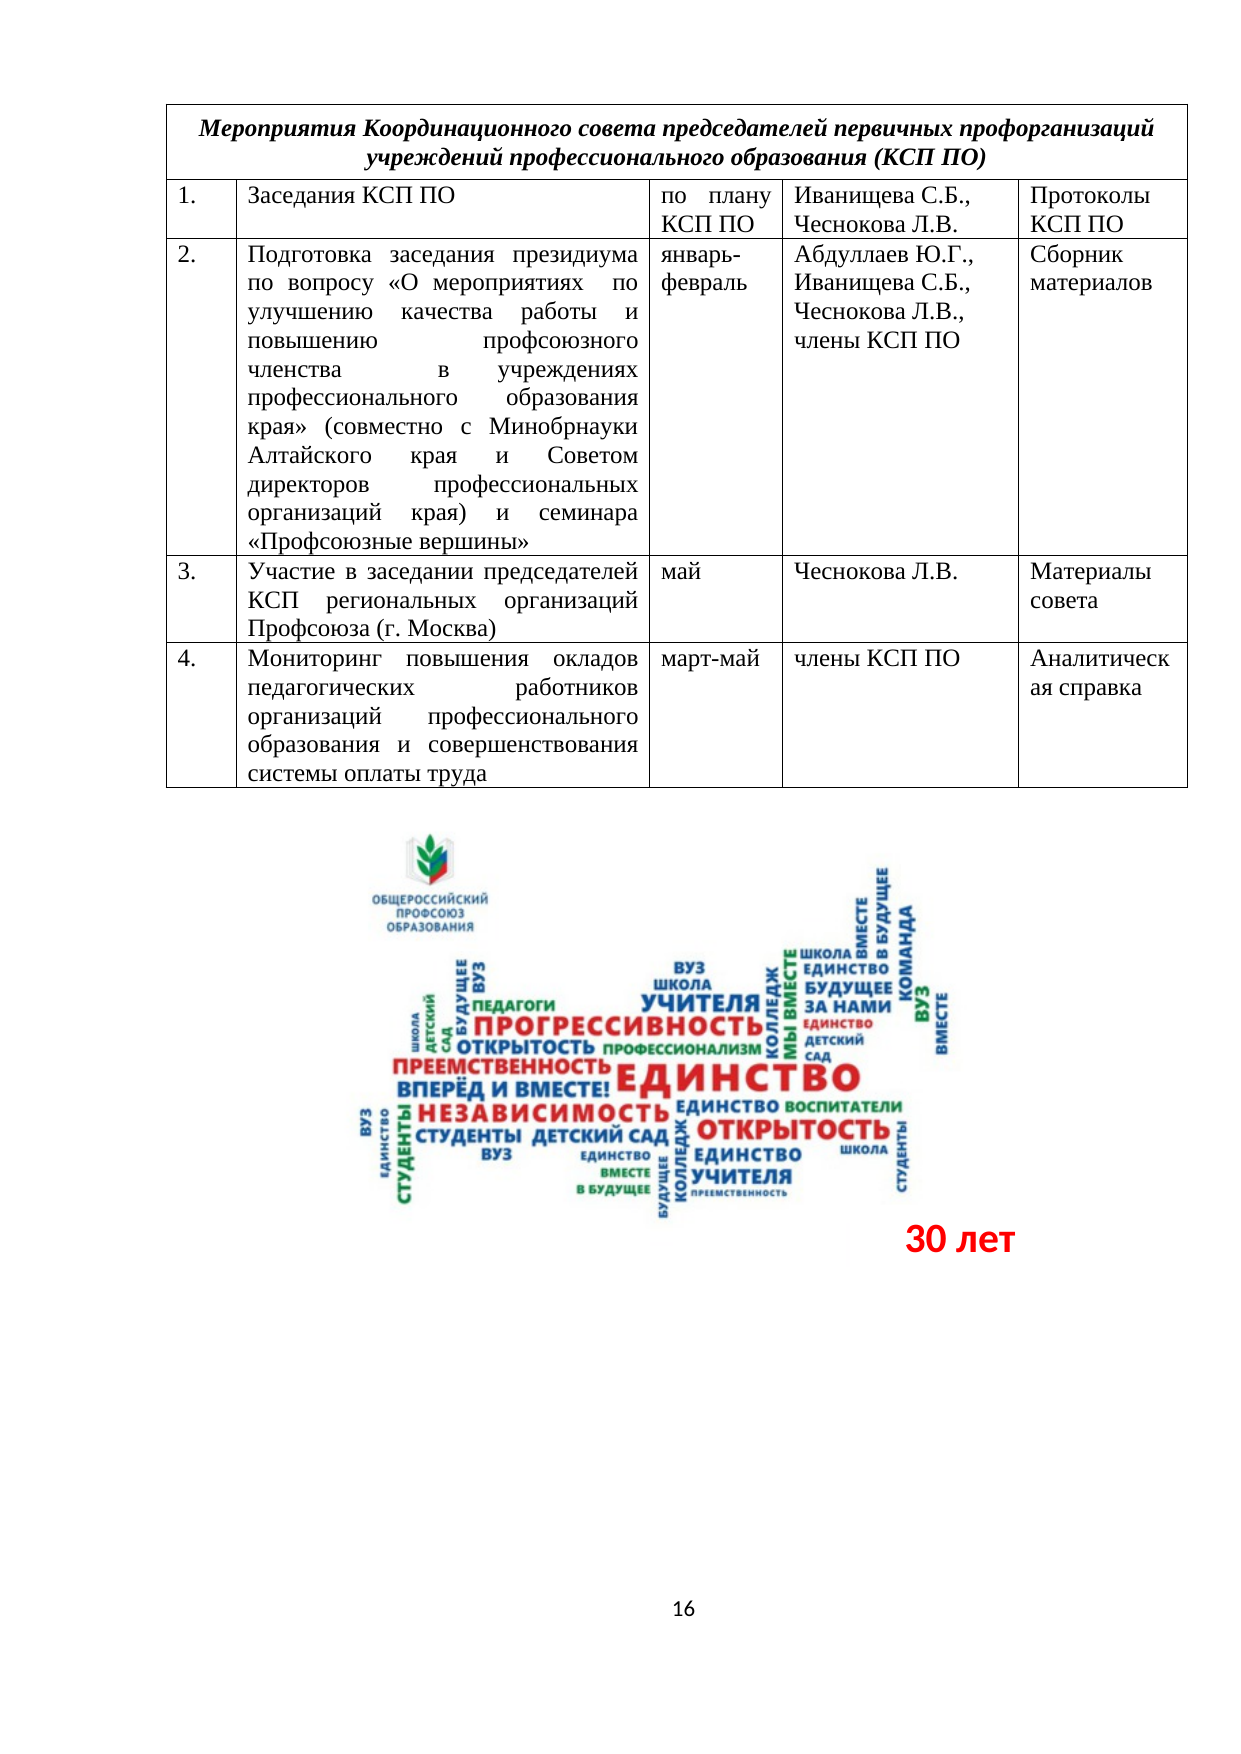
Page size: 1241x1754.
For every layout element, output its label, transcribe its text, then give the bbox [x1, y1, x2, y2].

table_cell 4. [167, 643, 236, 787]
table_cell январь-февраль [650, 239, 782, 555]
table_cell май [650, 556, 782, 642]
table_cell Подготовка заседания президиума по вопросу «О мероприятиях по улучшению качества работы и повышению профсоюзного членства в учреждениях профессионального образования края» (совместно с Минобрнауки Алтайского края и Советом директоров профессиональных организаций края) и семинара «Профсоюзные вершины» [237, 239, 649, 555]
table_cell Заседания КСП ПО [237, 180, 649, 238]
table_cell Аналитическая справка [1019, 643, 1187, 787]
table_cell 2. [167, 239, 236, 555]
table_cell март-май [650, 643, 782, 787]
table_cell Абдуллаев Ю.Г., Иванищева С.Б., Чеснокова Л.В., члены КСП ПО [783, 239, 1018, 555]
table_cell Материалы совета [1019, 556, 1187, 642]
table_cell Иванищева С.Б., Чеснокова Л.В. [783, 180, 1018, 238]
table_cell Протоколы КСП ПО [1019, 180, 1187, 238]
table_cell 3. [167, 556, 236, 642]
table_cell Чеснокова Л.В. [783, 556, 1018, 642]
picture [238, 810, 1119, 1282]
table_cell Мероприятия Координационного совета председателей первичных профорганизаций учреждений профессионального образования (КСП ПО) [167, 105, 1187, 179]
table_cell по плану КСП ПО [650, 180, 782, 238]
table_cell Сборник материалов [1019, 239, 1187, 555]
table_cell Мониторинг повышения окладов педагогических работников организаций профессионального образования и совершенствования системы оплаты труда [237, 643, 649, 787]
table_cell 1. [167, 180, 236, 238]
table_cell Участие в заседании председателей КСП региональных организаций Профсоюза (г. Москва) [237, 556, 649, 642]
table_cell члены КСП ПО [783, 643, 1018, 787]
